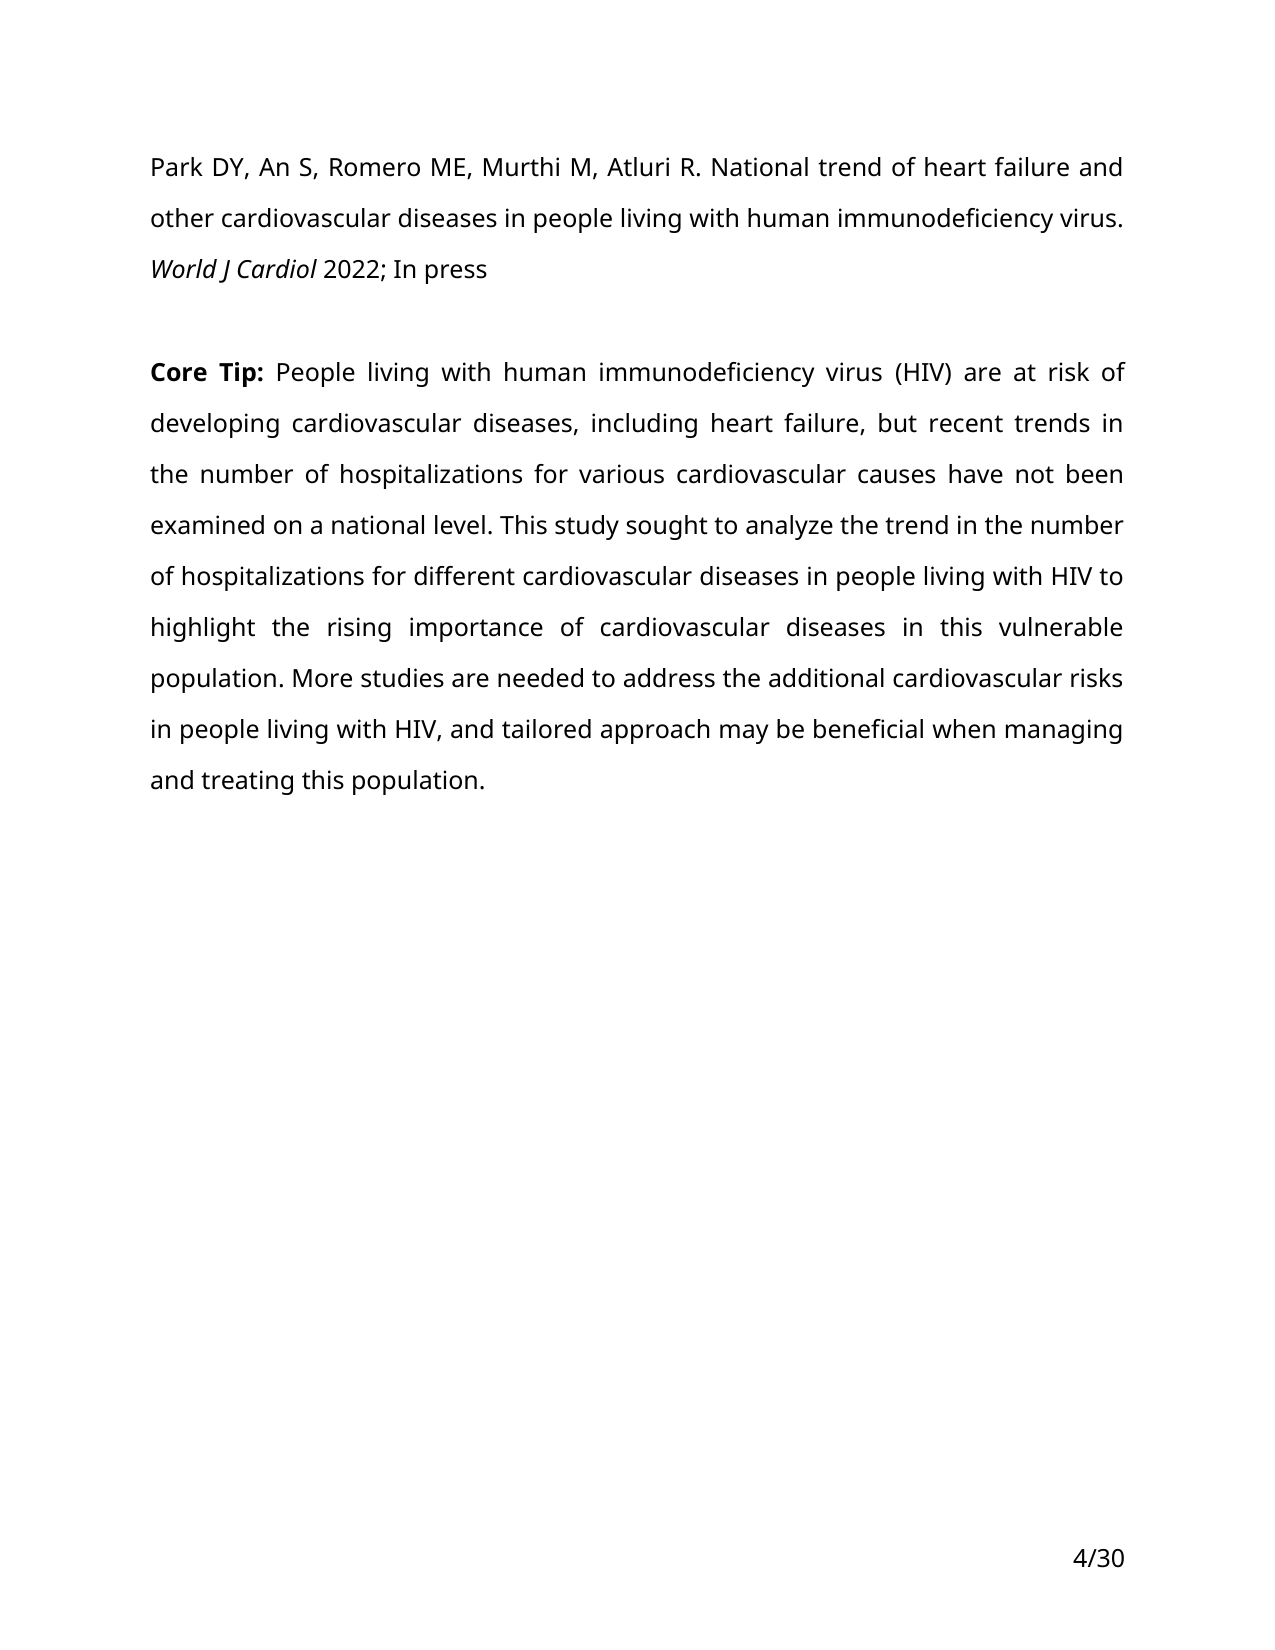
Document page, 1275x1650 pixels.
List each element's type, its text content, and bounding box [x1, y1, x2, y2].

text Park DY, An S, Romero ME, Murthi M, Atluri R. National trend of heart failure and other cardiovascular diseases in people living with human immunodeficiency virus. World J Cardiol 2022; In press [150, 150, 1125, 286]
text Core Tip: People living with human immunodeficiency virus (HIV) are at risk of developing cardiovascular diseases, including heart failure, but recent trends in the number of hospitalizations for various cardiovascular causes have not been examined on a national level. This study sought to analyze the trend in the number of hospitalizations for different cardiovascular diseases in people living with HIV to highlight the rising importance of cardiovascular diseases in this vulnerable population. More studies are needed to address the additional cardiovascular risks in people living with HIV, and tailored approach may be beneficial when managing and treating this population. [150, 354, 1125, 797]
